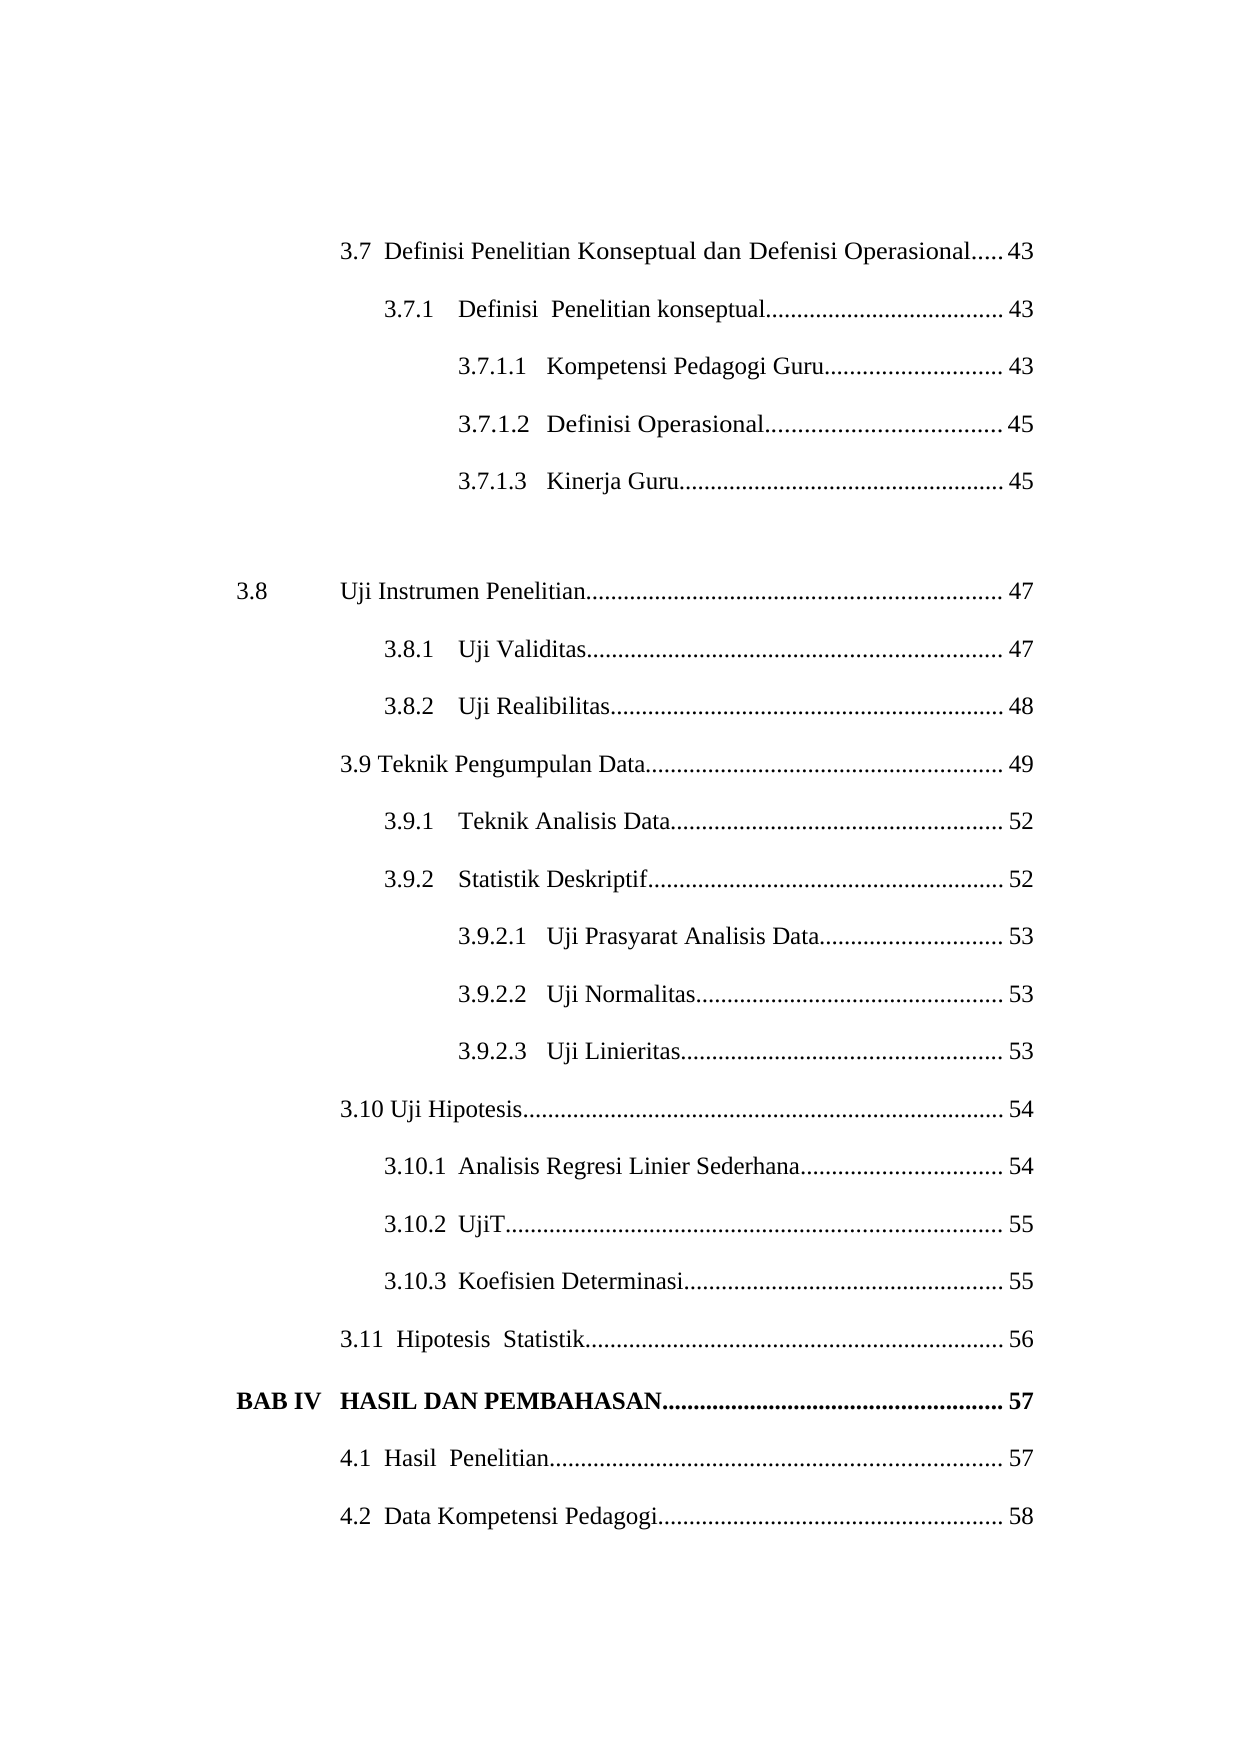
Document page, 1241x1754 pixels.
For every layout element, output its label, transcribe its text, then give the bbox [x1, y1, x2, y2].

text BAB IV HASIL DAN PEMBAHASAN 57 [236, 1386, 1004, 1415]
text 3.8.2 Uji Realibilitas 48 [236, 691, 1004, 720]
subtitle 3.9.2.2 Uji Normalitas 53 [236, 979, 1004, 1008]
subtitle 3.9 Teknik Pengumpulan Data 49 [236, 749, 1004, 778]
subtitle 3.7.1.3 Kinerja Guru 45 [236, 466, 1004, 495]
subtitle 3.9.2.1 Uji Prasyarat Analisis Data 53 [236, 921, 1004, 950]
text 3.8.1 Uji Validitas 47 [236, 634, 1004, 663]
text 3.7.1.2 Definisi Operasional 45 [236, 409, 1004, 437]
text 3.10.3 Koefisien Determinasi 55 [236, 1266, 1004, 1295]
text 3.11 Hipotesis Statistik 56 [236, 1324, 1004, 1355]
subtitle 3.9.2.3 Uji Linieritas 53 [236, 1036, 1004, 1065]
subtitle 3.7.1.1 Kompetensi Pedagogi Guru 43 [236, 351, 1004, 380]
subtitle 3.9.2 Statistik Deskriptif 52 [236, 864, 1004, 893]
list 3.7 Definisi Penelitian Konseptual dan Defenisi Operasional 43 [236, 236, 1004, 265]
text 3.8 Uji Instrumen Penelitian 47 [236, 576, 1004, 605]
text 4.1 Hasil Penelitian 57 [236, 1443, 1004, 1472]
text 3.7.1 Definisi Penelitian konseptual 43 [236, 294, 1004, 322]
subtitle 3.10 Uji Hipotesis 54 [236, 1094, 1004, 1123]
text 3.9.1 Teknik Analisis Data 52 [236, 806, 1004, 835]
text 4.2 Data Kompetensi Pedagogi 58 [236, 1501, 1004, 1530]
subtitle 3.10.1 Analisis Regresi Linier Sederhana 54 [236, 1151, 1004, 1180]
subtitle 3.10.2 UjiT 55 [236, 1209, 1004, 1238]
